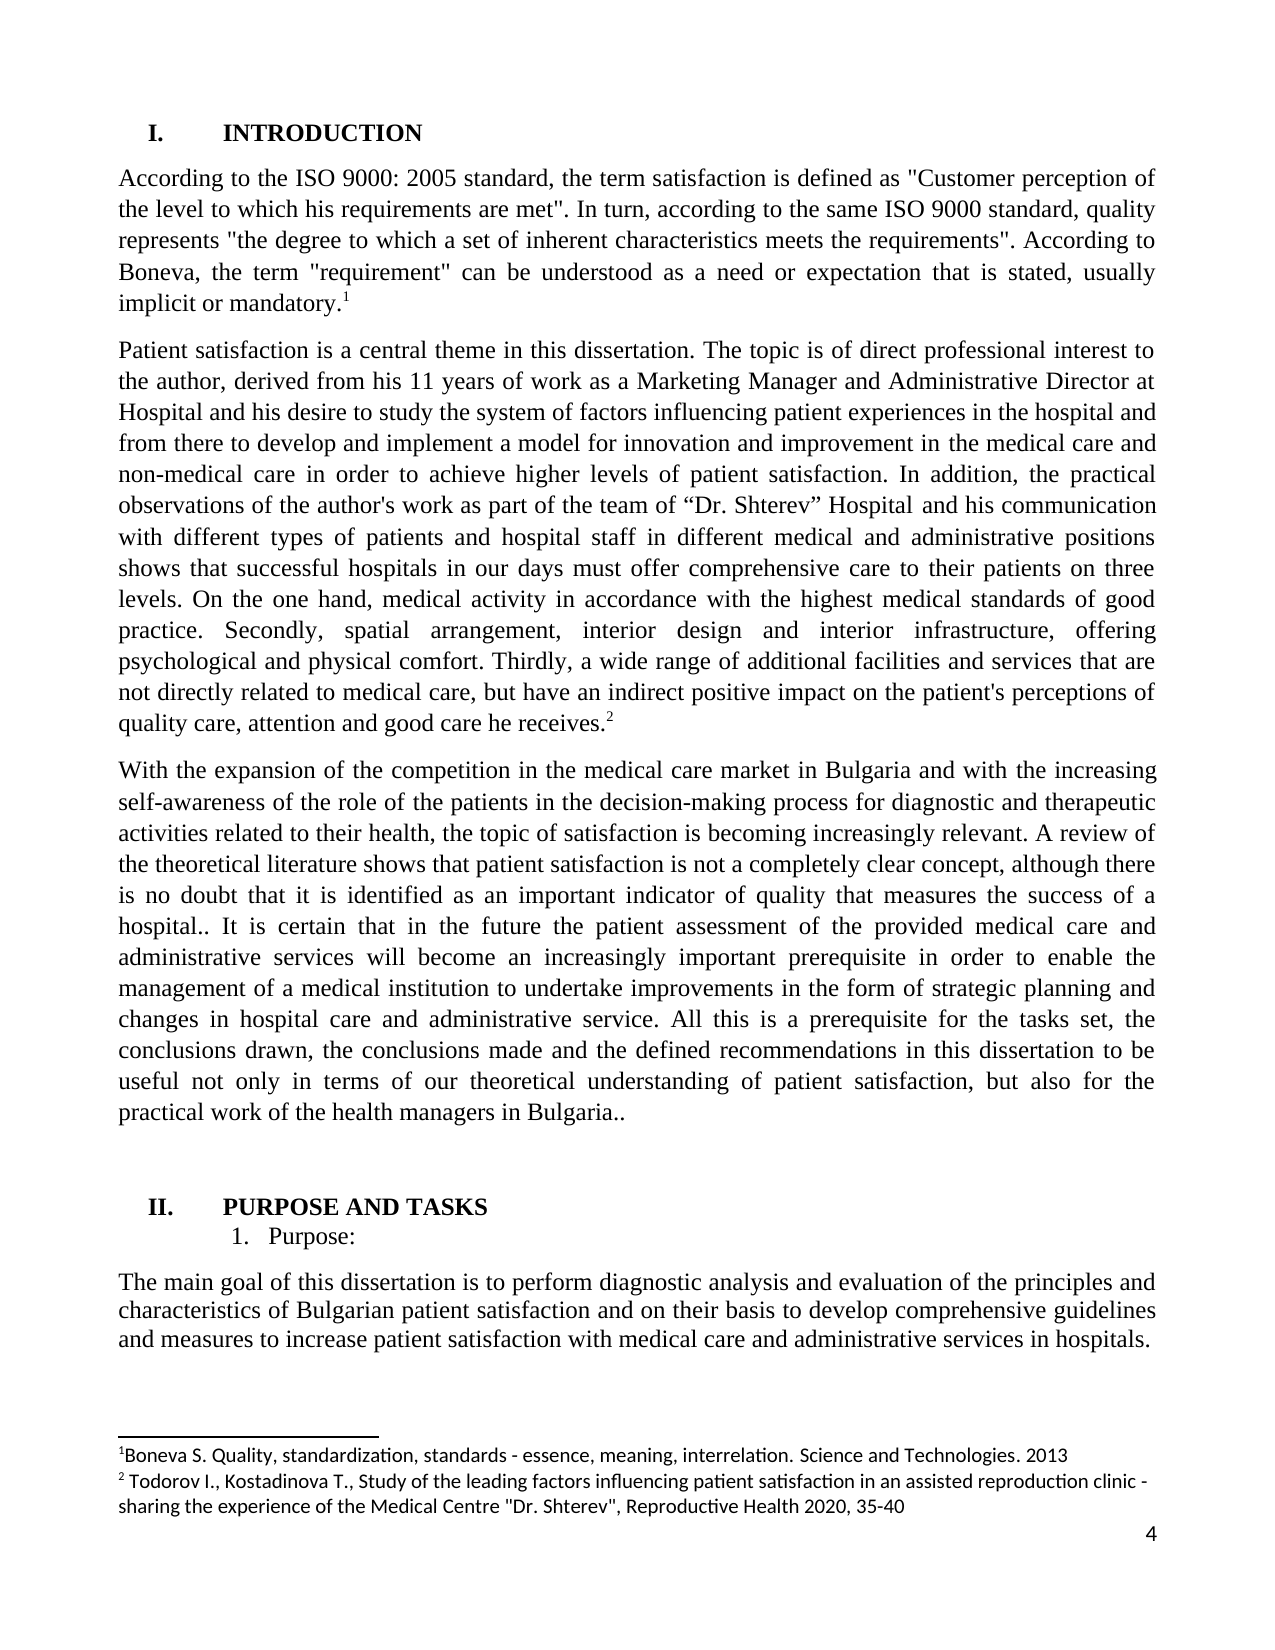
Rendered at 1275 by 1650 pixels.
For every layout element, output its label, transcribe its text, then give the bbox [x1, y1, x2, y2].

text With the expansion of the competition in the medical care market in Bulgaria and with the increasing self-awareness of the role of the patients in the decision-making process for diagnostic and therapeutic activities related to their health, the topic of satisfaction is becoming increasingly relevant. A review of the theoretical literature shows that patient satisfaction is not a completely clear concept, although there is no doubt that it is identified as an important indicator of quality that measures the success of a hospital.. It is certain that in the future the patient assessment of the provided medical care and administrative services will become an increasingly important prerequisite in order to enable the management of a medical institution to undertake improvements in the form of strategic planning and changes in hospital care and administrative service. All this is a prerequisite for the tasks set, the conclusions drawn, the conclusions made and the defined recommendations in this dissertation to be useful not only in terms of our theoretical understanding of patient satisfaction, but also for the practical work of the health managers in Bulgaria.. [118, 756, 1157, 1126]
text According to the ISO 9000: 2005 standard, the term satisfaction is defined as "Customer perception of the level to which his requirements are met". In turn, according to the same ISO 9000 standard, quality represents "the degree to which a set of inherent characteristics meets the requirements". According to Boneva, the term "requirement" can be understood as a need or expectation that is stated, usually implicit or mandatory. [118, 163, 1157, 316]
list PURPOSE AND TASKS [148, 1192, 1157, 1221]
list INTRODUCTION [148, 118, 1157, 147]
text Patient satisfaction is a central theme in this dissertation. The topic is of direct professional interest to the author, derived from his 11 years of work as a Marketing Manager and Administrative Director at Hospital and his desire to study the system of factors influencing patient experiences in the hospital and from there to develop and implement a model for innovation and improvement in the medical care and non-medical care in order to achieve higher levels of patient satisfaction. In addition, the practical observations of the author's work as part of the team of “Dr. Shterev” Hospital and his communication with different types of patients and hospital staff in different medical and administrative positions shows that successful hospitals in our days must offer comprehensive care to their patients on three levels. On the one hand, medical activity in accordance with the highest medical standards of good practice. Secondly, spatial arrangement, interior design and interior infrastructure, offering psychological and physical comfort. Thirdly, a wide range of additional facilities and services that are not directly related to medical care, but have an indirect positive impact on the patient's perceptions of quality care, attention and good care he receives. [118, 335, 1157, 737]
list Purpose: [231, 1221, 1157, 1250]
text The main goal of this dissertation is to perform diagnostic analysis and evaluation of the principles and characteristics of Bulgarian patient satisfaction and on their basis to develop comprehensive guidelines and measures to increase patient satisfaction with medical care and administrative services in hospitals. [118, 1267, 1157, 1353]
